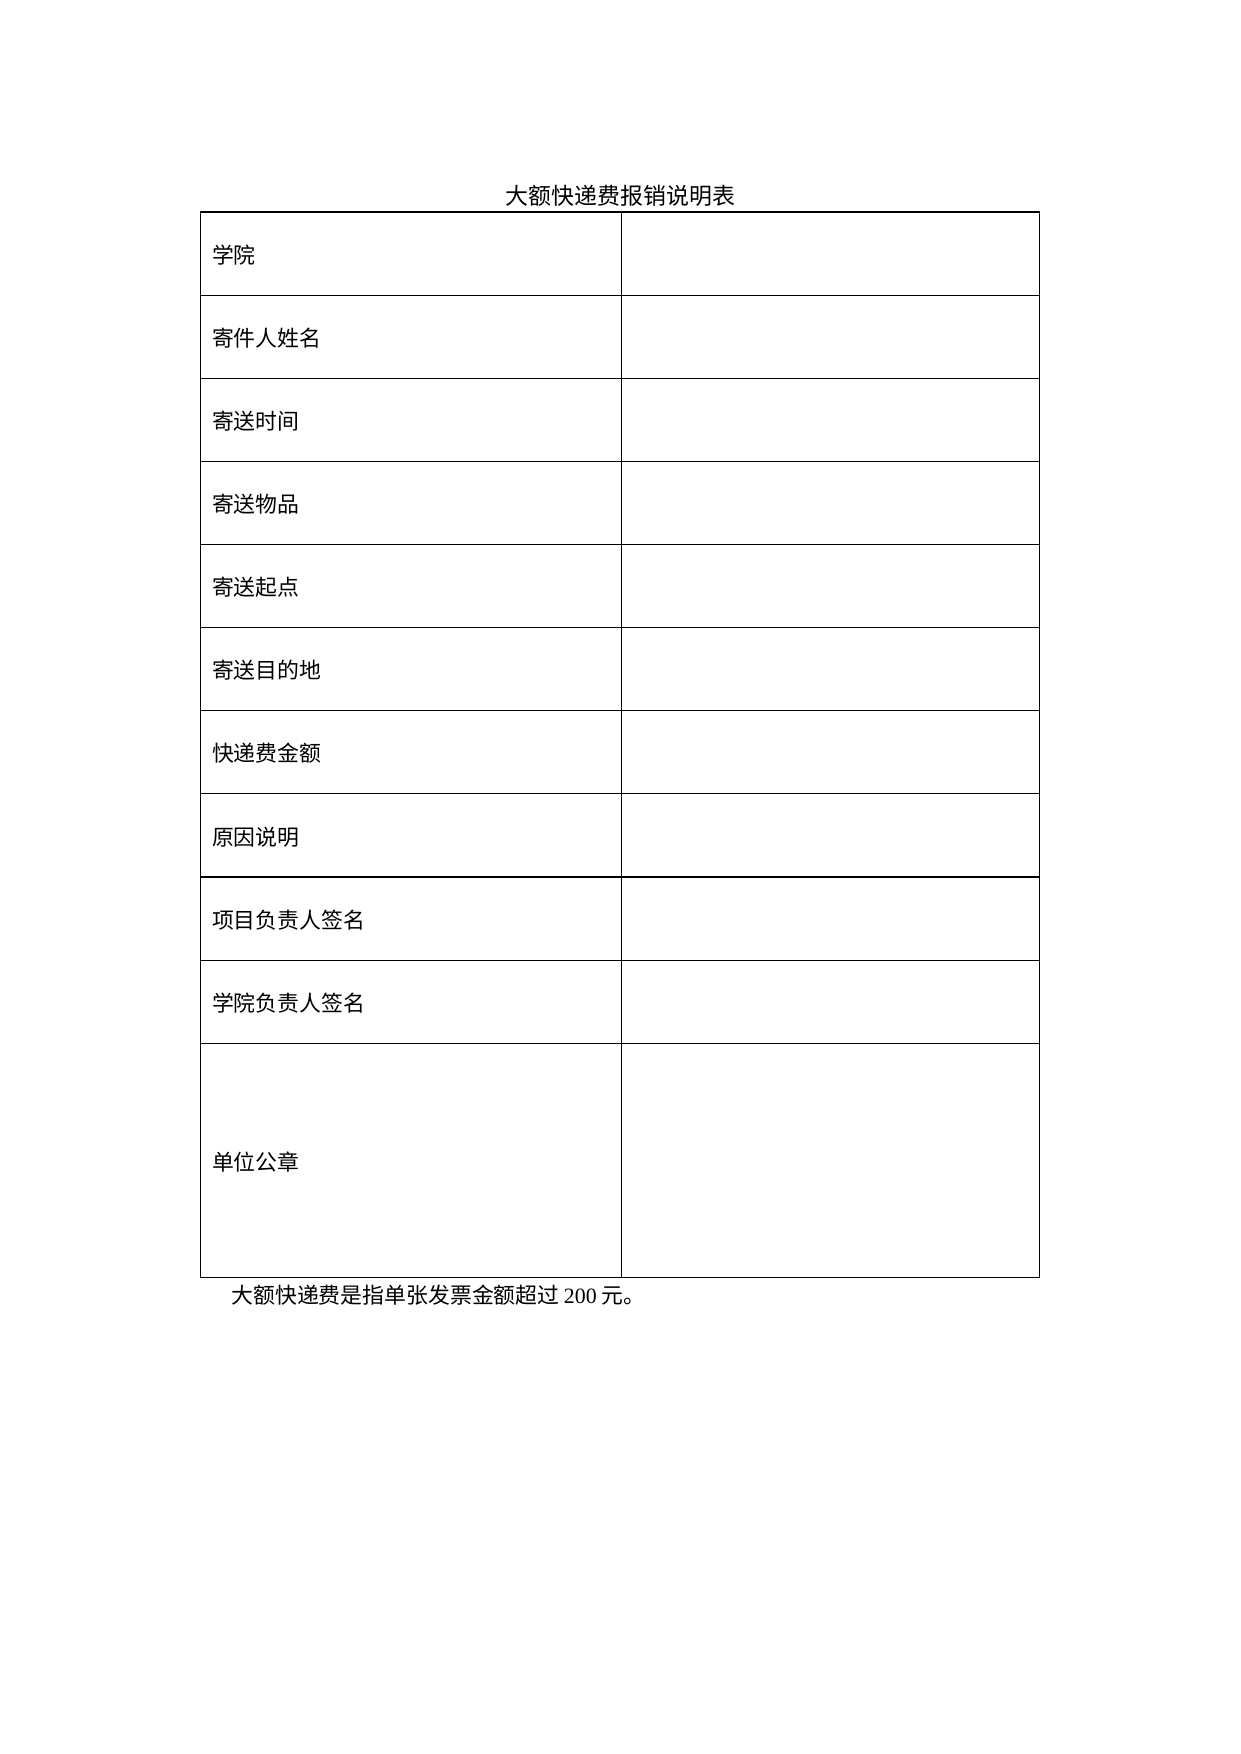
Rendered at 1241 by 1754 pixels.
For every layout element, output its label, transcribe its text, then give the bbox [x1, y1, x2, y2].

table_cell [622, 462, 1039, 544]
table_cell 项目负责人签名 [201, 878, 621, 959]
table_cell [622, 628, 1039, 710]
table_cell [622, 794, 1039, 876]
table_cell 寄送时间 [201, 379, 621, 461]
table_cell [622, 711, 1039, 793]
table_cell 学院负责人签名 [201, 961, 621, 1043]
table_cell [622, 379, 1039, 461]
table_cell 寄件人姓名 [201, 296, 621, 378]
table_cell [622, 878, 1039, 959]
table_cell [622, 296, 1039, 378]
table_cell 寄送目的地 [201, 628, 621, 710]
table_cell [622, 1044, 1039, 1277]
table_cell 寄送物品 [201, 462, 621, 544]
table_cell 单位公章 [201, 1044, 621, 1277]
table_header 学院 [201, 213, 621, 294]
table_header [622, 213, 1039, 294]
text 大额快递费是指单张发票金额超过200元。 [187, 1278, 1053, 1310]
table_cell 原因说明 [201, 794, 621, 876]
text 大额快递费报销说明表 [187, 178, 1053, 211]
table_cell 快递费金额 [201, 711, 621, 793]
table_cell [622, 545, 1039, 627]
table_cell [622, 961, 1039, 1043]
table_cell 寄送起点 [201, 545, 621, 627]
